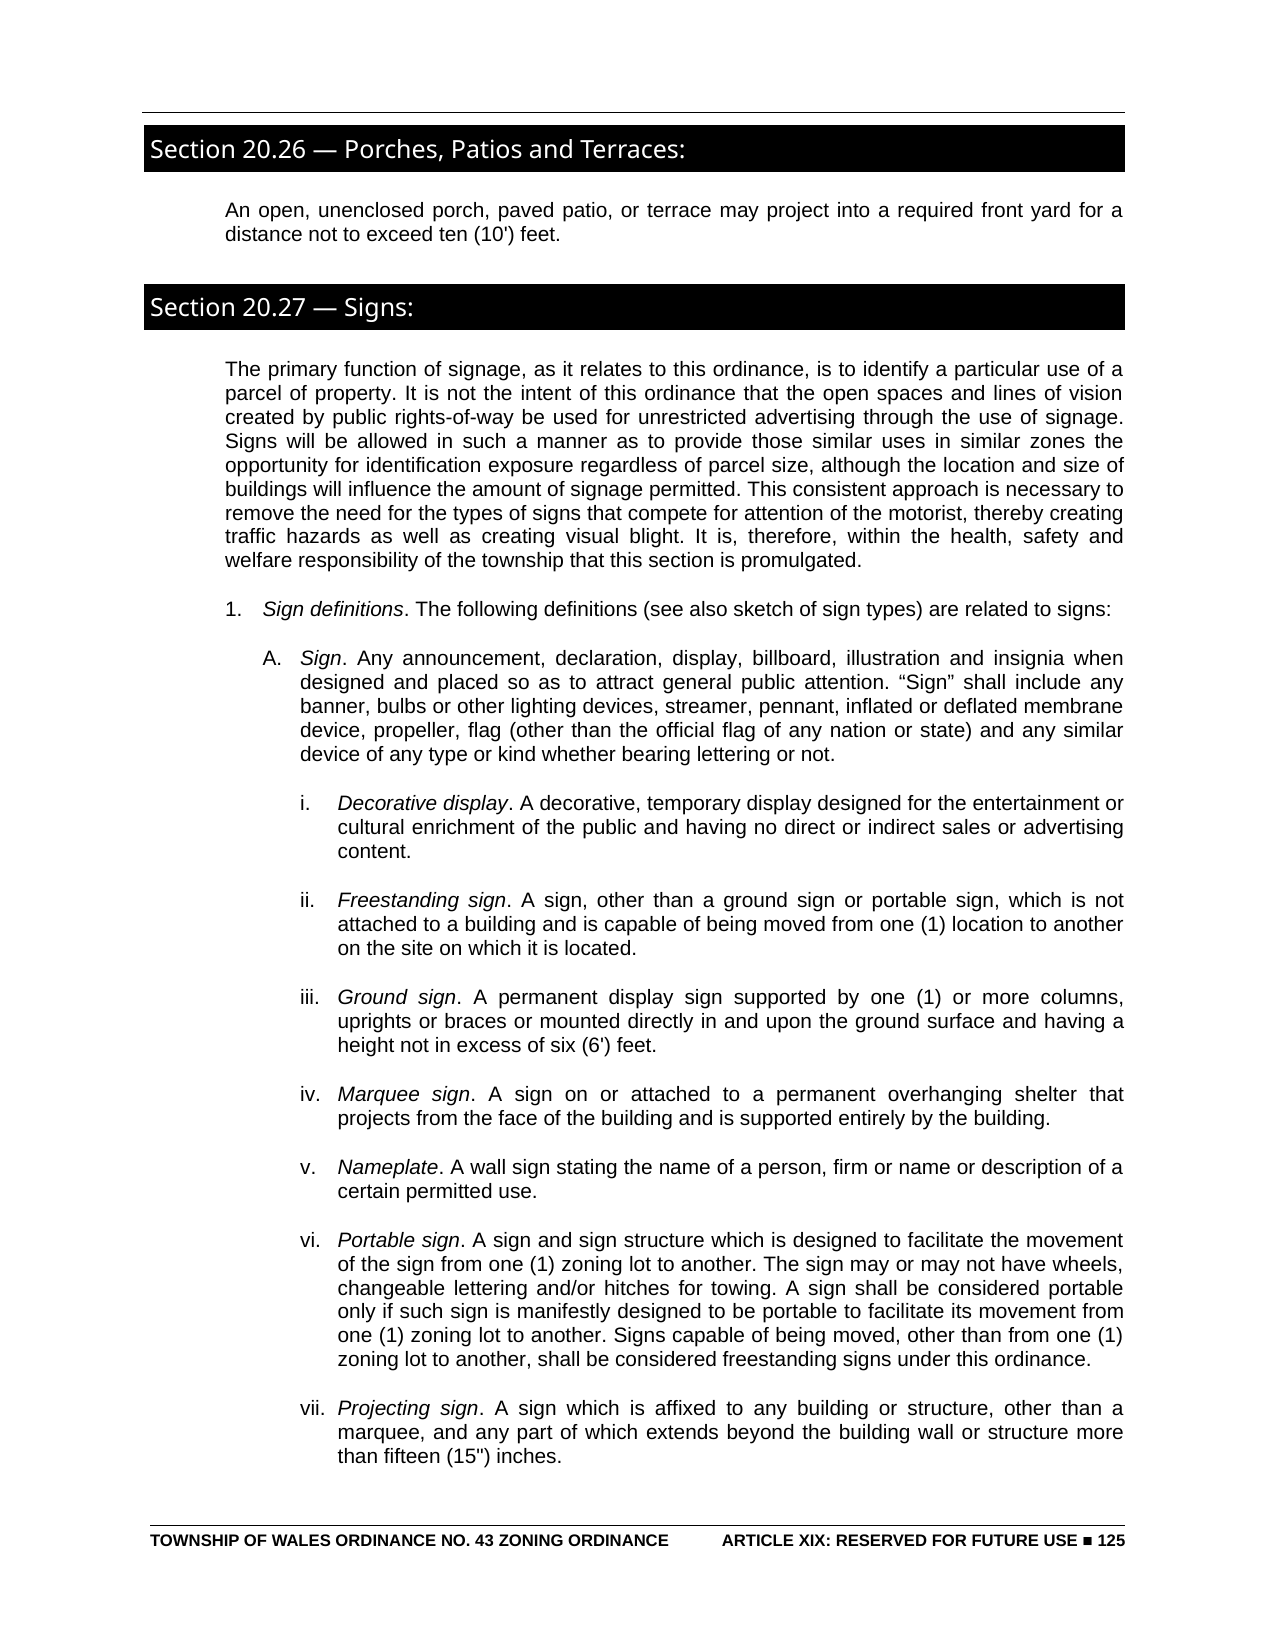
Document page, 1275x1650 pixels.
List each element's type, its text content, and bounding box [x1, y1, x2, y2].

list Freestanding sign. A sign, other than a ground sign or portable sign, which is not attached to a building and is capable of being moved from one (1) location to another on the site on which it is located. [300, 888, 1125, 960]
list Projecting sign. A sign which is affixed to any building or structure, other than a marquee, and any part of which extends beyond the building wall or structure more than fifteen (15") inches. [300, 1396, 1125, 1468]
text An open, unenclosed porch, paved patio, or terrace may project into a required front yard for a distance not to exceed ten (10') feet. [225, 198, 1125, 246]
text The primary function of signage, as it relates to this ordinance, is to identify a particular use of a parcel of property. It is not the intent of this ordinance that the open spaces and lines of vision created by public rights-of-way be used for unrestricted advertising through the use of signage. Signs will be allowed in such a manner as to provide those similar uses in similar zones the opportunity for identification exposure regardless of parcel size, although the location and size of buildings will influence the amount of signage permitted. This consistent approach is necessary to remove the need for the types of signs that compete for attention of the motorist, thereby creating traffic hazards as well as creating visual blight. It is, therefore, within the health, safety and welfare responsibility of the township that this section is promulgated. [225, 357, 1125, 572]
list Marquee sign. A sign on or attached to a permanent overhanging shelter that projects from the face of the building and is supported entirely by the building. [300, 1082, 1125, 1129]
list Decorative display. A decorative, temporary display designed for the entertainment or cultural enrichment of the public and having no direct or indirect sales or advertising content. [300, 791, 1125, 863]
subtitle Section 20.26 — Porches, Patios and Terraces: [144, 125, 1125, 172]
subtitle Section 20.27 — Signs: [144, 284, 1125, 330]
list Ground sign. A permanent display sign supported by one (1) or more columns, uprights or braces or mounted directly in and upon the ground surface and having a height not in excess of six (6') feet. [300, 985, 1125, 1057]
list Nameplate. A wall sign stating the name of a person, firm or name or description of a certain permitted use. [300, 1154, 1125, 1202]
list Sign. Any announcement, declaration, display, billboard, illustration and insignia when designed and placed so as to attract general public attention. “Sign” shall include any banner, bulbs or other lighting devices, streamer, pennant, inflated or deflated membrane device, propeller, flag (other than the official flag of any nation or state) and any similar device of any type or kind whether bearing lettering or not. [262, 646, 1125, 766]
list Sign definitions. The following definitions (see also sketch of sign types) are related to signs: [225, 597, 1125, 621]
list Portable sign. A sign and sign structure which is designed to facilitate the movement of the sign from one (1) zoning lot to another. The sign may or may not have wheels, changeable lettering and/or hitches for towing. A sign shall be considered portable only if such sign is manifestly designed to be portable to facilitate its movement from one (1) zoning lot to another. Signs capable of being moved, other than from one (1) zoning lot to another, shall be considered freestanding signs under this ordinance. [300, 1227, 1125, 1371]
